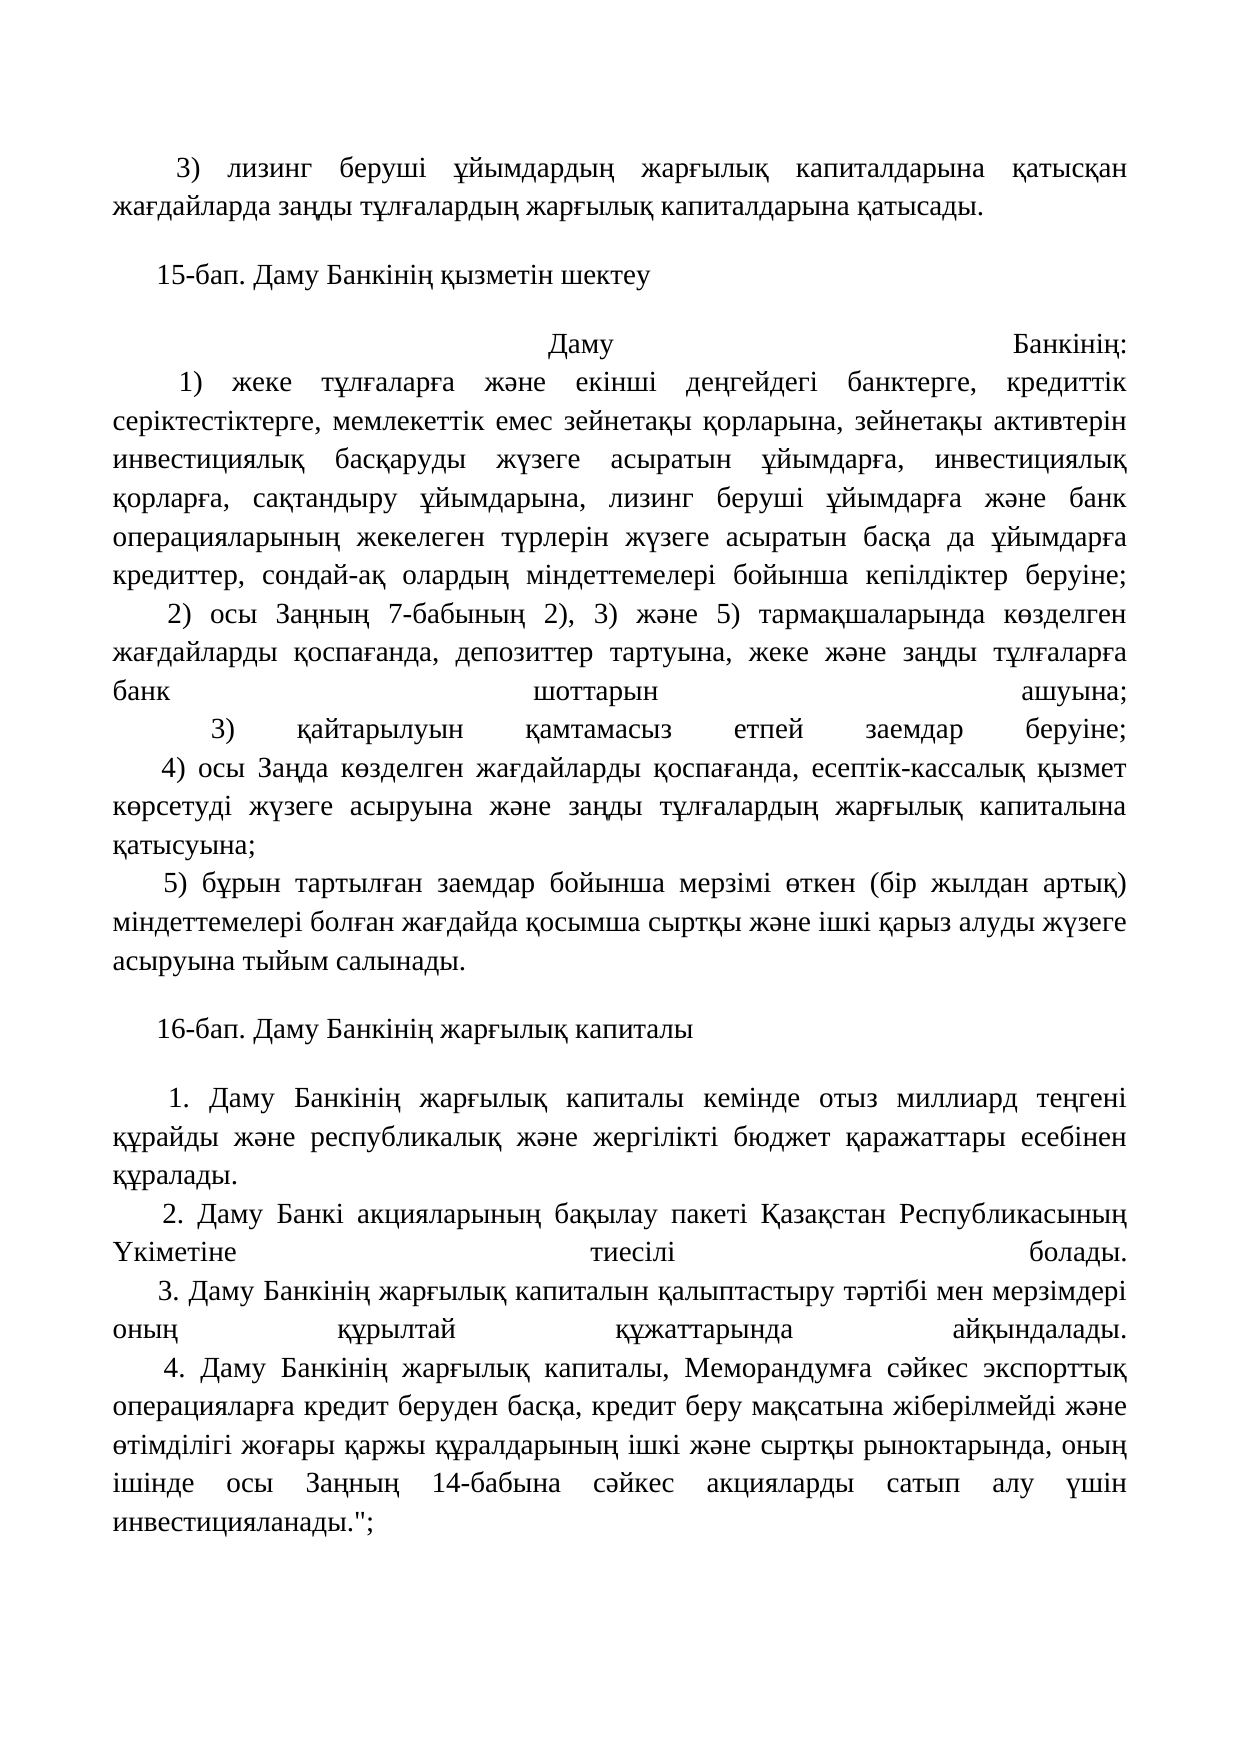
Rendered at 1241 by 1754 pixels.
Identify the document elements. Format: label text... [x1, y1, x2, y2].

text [112, 150, 1128, 222]
text Даму Банкiнiң: 1) жеке тұлғаларға және екiншi деңгейдегi банктерге, кредиттiк серiктестiктерге, мемлекеттiк емес зейнетақы қорларына, зейнетақы активтерiн инвестициялық басқаруды жүзеге асыратын ұйымдарға, инвестициялық қорларға, сақтандыру ұйымдарына, лизинг берушi ұйымдарға және банк операцияларының жекелеген түрлерiн жүзеге асыратын басқа да ұйымдарға кредиттер, сондай-ақ олардың мiндеттемелерi бойынша кепiлдiктер беруiне; 2) осы Заңның 7-бабының 2), 3) және 5) тармақшаларында көзделген жағдайларды қоспағанда, депозиттер тартуына, жеке және заңды тұлғаларға банк шоттарын ашуына; 3) қайтарылуын қамтамасыз етпей заемдар беруiне; 4) осы Заңда көзделген жағдайларды қоспағанда, есептiк-кассалық қызмет көрсетудi жүзеге асыруына және заңды тұлғалардың жарғылық капиталына қатысуына; 5) бұрын тартылған заемдар бойынша мерзiмi өткен (бiр жылдан артық) мiндеттемелерi болған жағдайда қосымша сыртқы және iшкi қарыз алуды жүзеге асыруына тыйым салынады. [112, 326, 1128, 976]
text 15-бап. Даму Банкiнiң қызметiн шектеу [112, 257, 1128, 291]
text 16-бап. Даму Банкiнiң жарғылық капиталы [112, 1011, 1128, 1045]
text 1. Даму Банкiнiң жарғылық капиталы кемiнде отыз миллиард теңгенi құрайды және республикалық және жергiлiктi бюджет қаражаттары есебiнен құралады. 2. Даму Банкi акцияларының бақылау пакетi Қазақстан Республикасының Үкiметiне тиесiлi болады. 3. Даму Банкiнiң жарғылық капиталын қалыптастыру тәртiбi мен мерзiмдерi оның құрылтай құжаттарында айқындалады. 4. Даму Банкiнiң жарғылық капиталы, Меморандумға сәйкес экспорттық операцияларға кредит беруден басқа, кредит беру мақсатына жiберiлмейдi және өтiмдiлiгi жоғары қаржы құралдарының iшкi және сыртқы рыноктарында, оның iшiнде осы Заңның 14-бабына сәйкес акцияларды сатып алу үшiн инвестицияланады."; [112, 1080, 1128, 1538]
